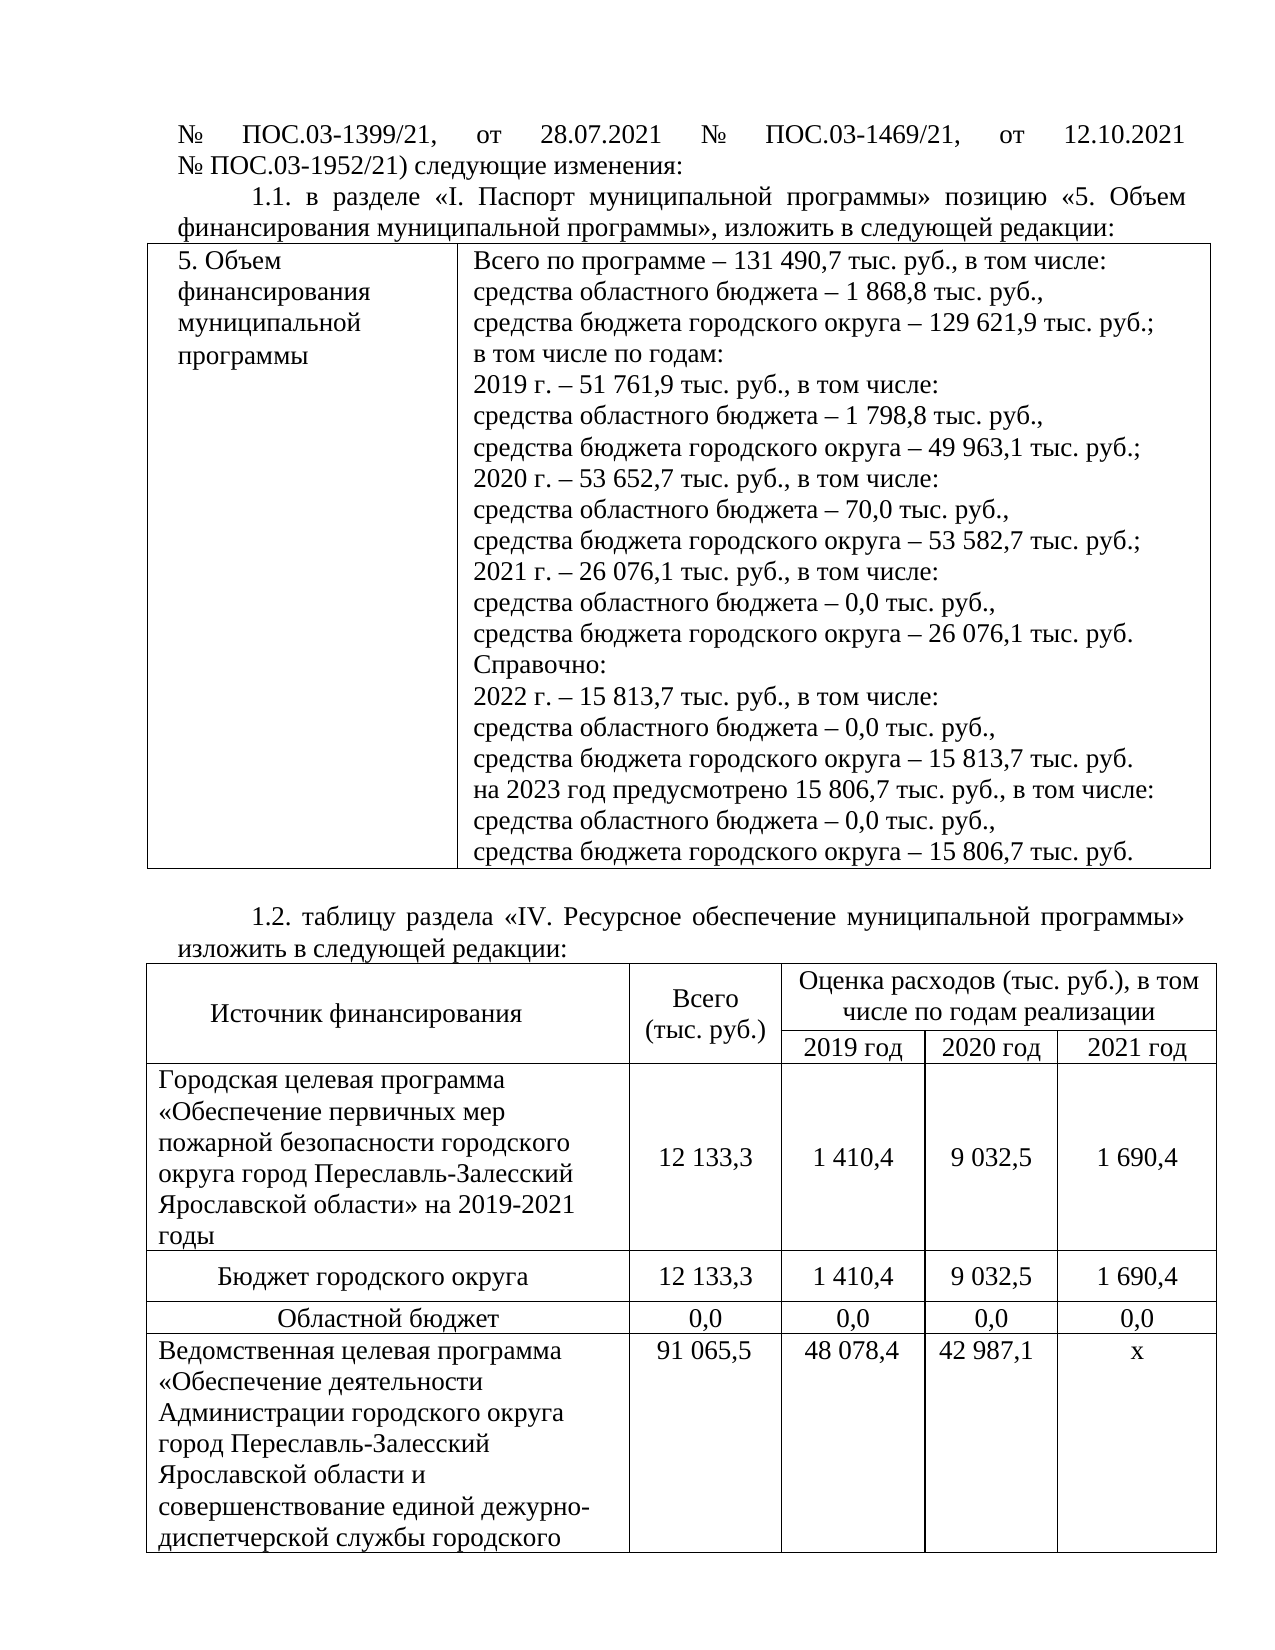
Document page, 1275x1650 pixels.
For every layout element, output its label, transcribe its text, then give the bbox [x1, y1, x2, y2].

table_cell 2020 год [926, 1031, 1057, 1062]
table_cell Бюджет городского округа [147, 1251, 629, 1301]
table_header Источник финансирования [147, 964, 629, 1062]
table_cell 1 690,4 [1058, 1251, 1216, 1301]
table_cell Городская целевая программа «Обеспечение первичных мер пожарной безопасности городского округа город Переславль-Залесский Ярославской области» на 2019-2021 годы [147, 1064, 629, 1250]
table_cell 1 690,4 [1058, 1064, 1216, 1250]
text 1.1. в разделе «I. Паспорт муниципальной программы» позицию «5. Объем финансирования муниципальной программы», изложить в следующей редакции: [177, 180, 1186, 243]
table_cell 1 410,4 [782, 1064, 924, 1250]
table_header 5. Объем финансирования муниципальной программы [148, 244, 457, 868]
table_cell 42 987,1 [926, 1334, 1057, 1552]
table_cell 91 065,5 [630, 1334, 781, 1552]
table_cell 0,0 [926, 1302, 1057, 1333]
table_cell х [1058, 1334, 1216, 1552]
table_header Всего по программе – 131 490,7 тыс. руб., в том числе: средства областного бюджета – 1 868,8 тыс. руб., средства бюджета городского округа – 129 621,9 тыс. руб.; в том числе по годам: 2019 г. – 51 761,9 тыс. руб., в том числе: средства областного бюджета – 1 798,8 тыс. руб., средства бюджета городского округа – 49 963,1 тыс. руб.; 2020 г. – 53 652,7 тыс. руб., в том числе: средства областного бюджета – 70,0 тыс. руб., средства бюджета городского округа – 53 582,7 тыс. руб.; 2021 г. – 26 076,1 тыс. руб., в том числе: средства областного бюджета – 0,0 тыс. руб., средства бюджета городского округа – 26 076,1 тыс. руб. Справочно: 2022 г. – 15 813,7 тыс. руб., в том числе: средства областного бюджета – 0,0 тыс. руб., средства бюджета городского округа – 15 813,7 тыс. руб. на 2023 год предусмотрено 15 806,7 тыс. руб., в том числе: средства областного бюджета – 0,0 тыс. руб., средства бюджета городского округа – 15 806,7 тыс. руб. [458, 244, 1210, 868]
table_header Оценка расходов (тыс. руб.), в том числе по годам реализации [782, 964, 1216, 1030]
text 1.2. таблицу раздела «IV. Ресурсное обеспечение муниципальной программы» изложить в следующей редакции: [177, 901, 1186, 963]
table_cell 9 032,5 [926, 1251, 1057, 1301]
table_cell 2019 год [782, 1031, 924, 1062]
table_cell 12 133,3 [630, 1064, 781, 1250]
table_cell Областной бюджет [147, 1302, 629, 1333]
table_cell 0,0 [630, 1302, 781, 1333]
table_cell 12 133,3 [630, 1251, 781, 1301]
table_header Всего (тыс. руб.) [630, 964, 781, 1062]
table_cell 2021 год [1058, 1031, 1216, 1062]
table_cell 0,0 [782, 1302, 924, 1333]
table_cell 1 410,4 [782, 1251, 924, 1301]
table_cell 48 078,4 [782, 1334, 924, 1552]
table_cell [147, 1334, 629, 1552]
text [177, 118, 1186, 180]
table_cell 9 032,5 [926, 1064, 1057, 1250]
table_cell 0,0 [1058, 1302, 1216, 1333]
